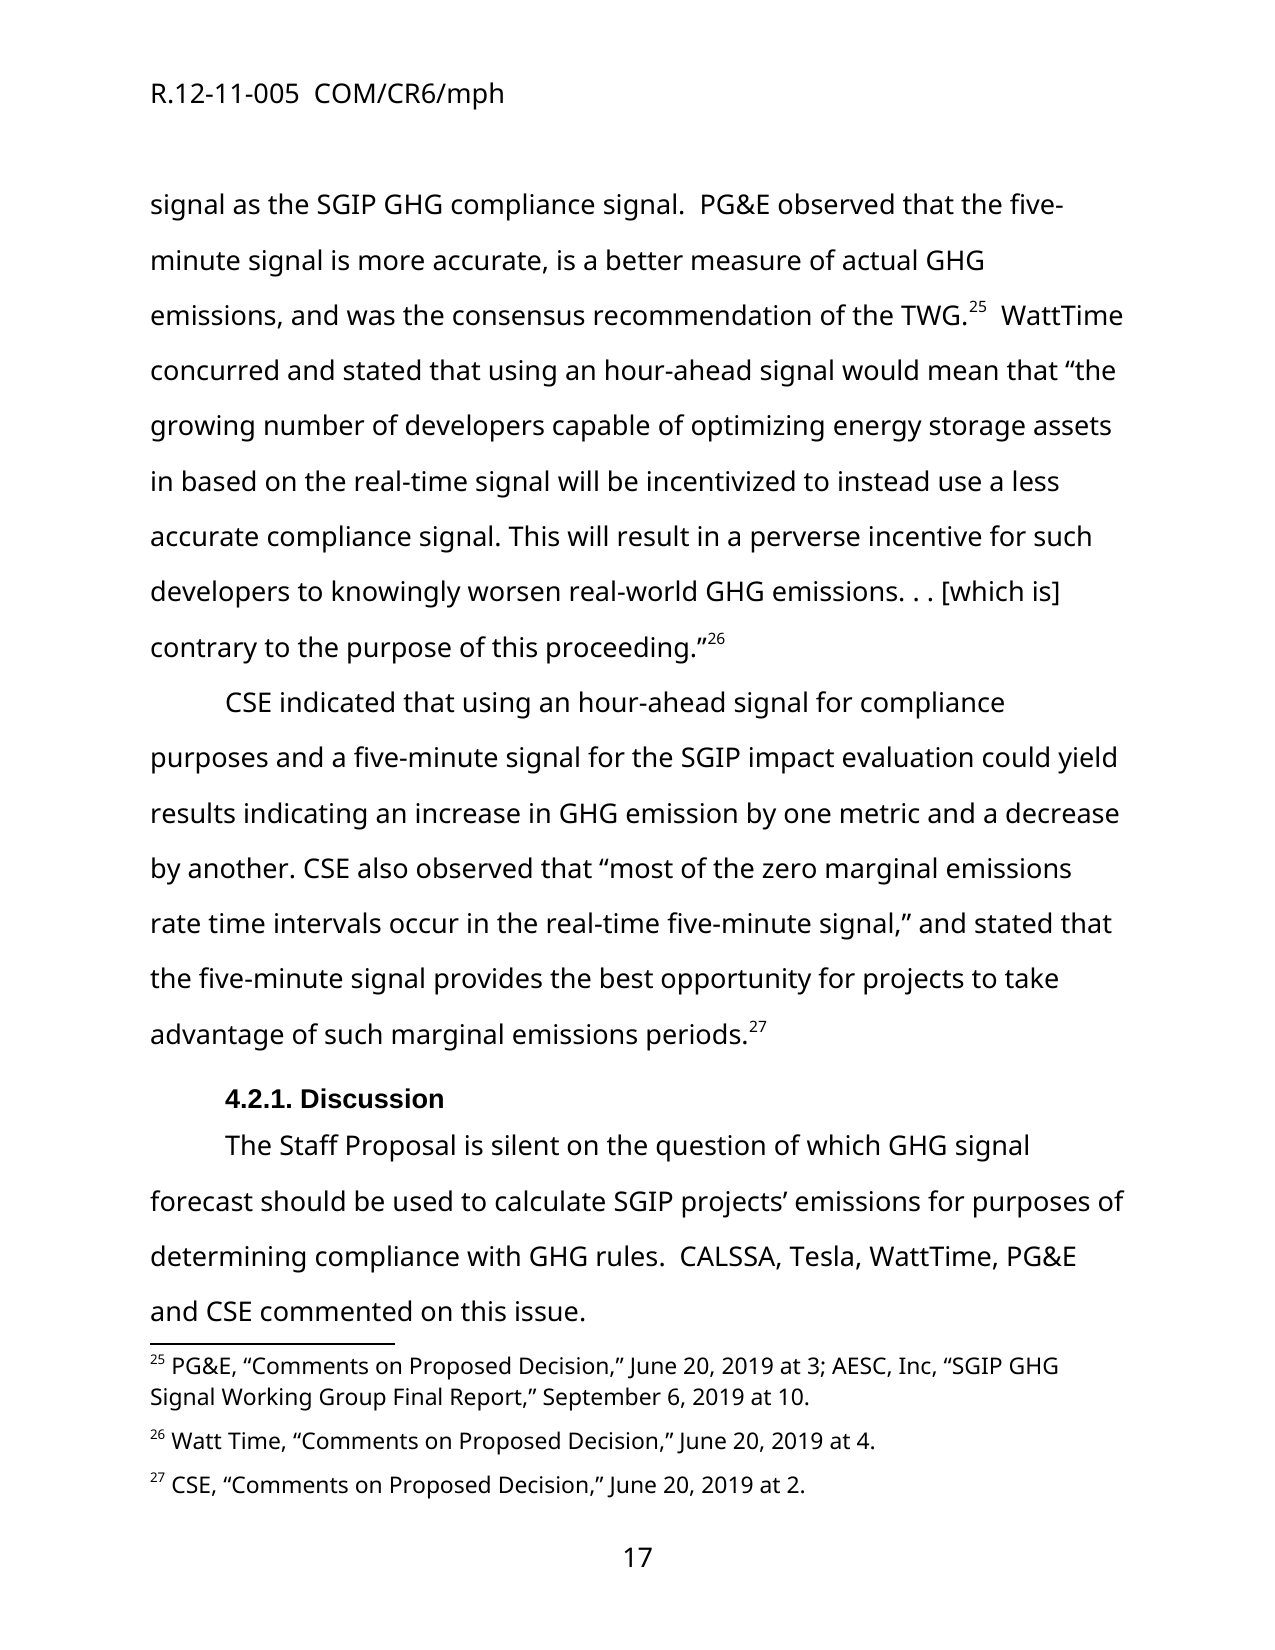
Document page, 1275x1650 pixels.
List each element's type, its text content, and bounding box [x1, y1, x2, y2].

subtitle Discussion [225, 1083, 1125, 1114]
text CSE indicated that using an hour-ahead signal for compliance purposes and a five-minute signal for the SGIP impact evaluation could yield results indicating an increase in GHG emission by one metric and a decrease by another. CSE also observed that “most of the zero marginal emissions rate time intervals occur in the real-time five-minute signal,” and stated that the five-minute signal provides the best opportunity for projects to take advantage of such marginal emissions periods. [150, 683, 1125, 1052]
text The Staff Proposal is silent on the question of which GHG signal forecast should be used to calculate SGIP projects’ emissions for purposes of determining compliance with GHG rules. CALSSA, Tesla, WattTime, PG&E and CSE commented on this issue. [150, 1127, 1125, 1330]
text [150, 186, 1125, 665]
